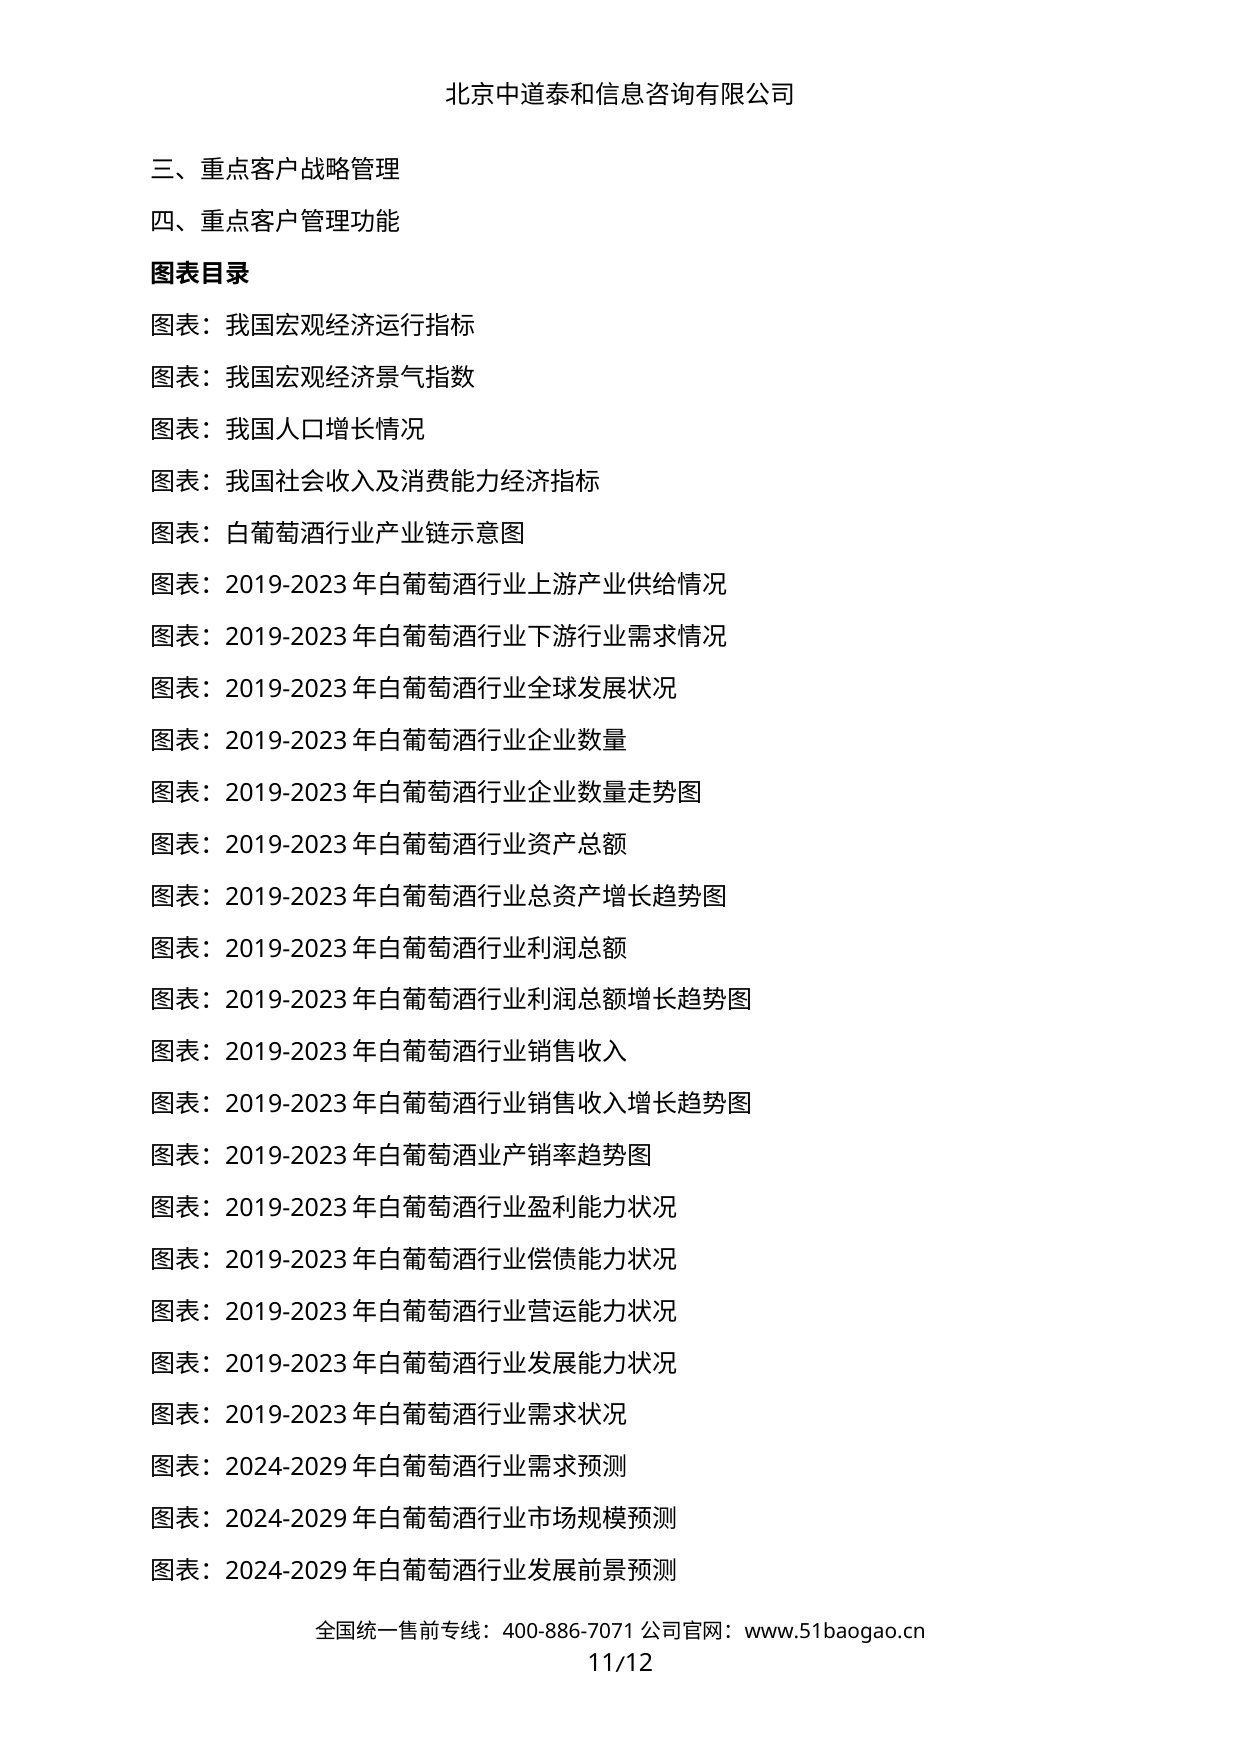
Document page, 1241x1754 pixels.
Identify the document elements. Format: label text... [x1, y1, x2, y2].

text 四、重点客户管理功能 [150, 202, 1090, 238]
text 图表：2019-2023年白葡萄酒行业企业数量 [150, 721, 1090, 757]
text 图表：2019-2023年白葡萄酒行业销售收入增长趋势图 [150, 1084, 1090, 1120]
text 图表：2019-2023年白葡萄酒行业下游行业需求情况 [150, 617, 1090, 653]
text 图表：2024-2029年白葡萄酒行业发展前景预测 [150, 1551, 1090, 1587]
text 图表：2019-2023年白葡萄酒行业偿债能力状况 [150, 1239, 1090, 1276]
text 图表：2019-2023年白葡萄酒行业需求状况 [150, 1395, 1090, 1431]
text 图表：2019-2023年白葡萄酒行业销售收入 [150, 1032, 1090, 1068]
text 图表：我国宏观经济景气指数 [150, 357, 1090, 394]
text 图表：2019-2023年白葡萄酒行业上游产业供给情况 [150, 565, 1090, 601]
text 图表：2024-2029年白葡萄酒行业市场规模预测 [150, 1499, 1090, 1535]
text 图表：2024-2029年白葡萄酒行业需求预测 [150, 1447, 1090, 1483]
text 图表：2019-2023年白葡萄酒行业利润总额增长趋势图 [150, 980, 1090, 1016]
text 图表：2019-2023年白葡萄酒行业营运能力状况 [150, 1291, 1090, 1327]
text 图表：白葡萄酒行业产业链示意图 [150, 513, 1090, 549]
text 图表目录 [150, 254, 1090, 290]
text 三、重点客户战略管理 [150, 150, 1090, 186]
text 图表：2019-2023年白葡萄酒行业总资产增长趋势图 [150, 876, 1090, 912]
text 图表：2019-2023年白葡萄酒业产销率趋势图 [150, 1136, 1090, 1172]
text 图表：2019-2023年白葡萄酒行业全球发展状况 [150, 669, 1090, 705]
text 图表：2019-2023年白葡萄酒行业发展能力状况 [150, 1343, 1090, 1379]
text 图表：2019-2023年白葡萄酒行业盈利能力状况 [150, 1187, 1090, 1224]
text 图表：2019-2023年白葡萄酒行业企业数量走势图 [150, 772, 1090, 809]
text 图表：我国人口增长情况 [150, 409, 1090, 446]
text 图表：我国社会收入及消费能力经济指标 [150, 461, 1090, 497]
text 图表：我国宏观经济运行指标 [150, 306, 1090, 342]
text 图表：2019-2023年白葡萄酒行业资产总额 [150, 824, 1090, 861]
text 图表：2019-2023年白葡萄酒行业利润总额 [150, 928, 1090, 964]
